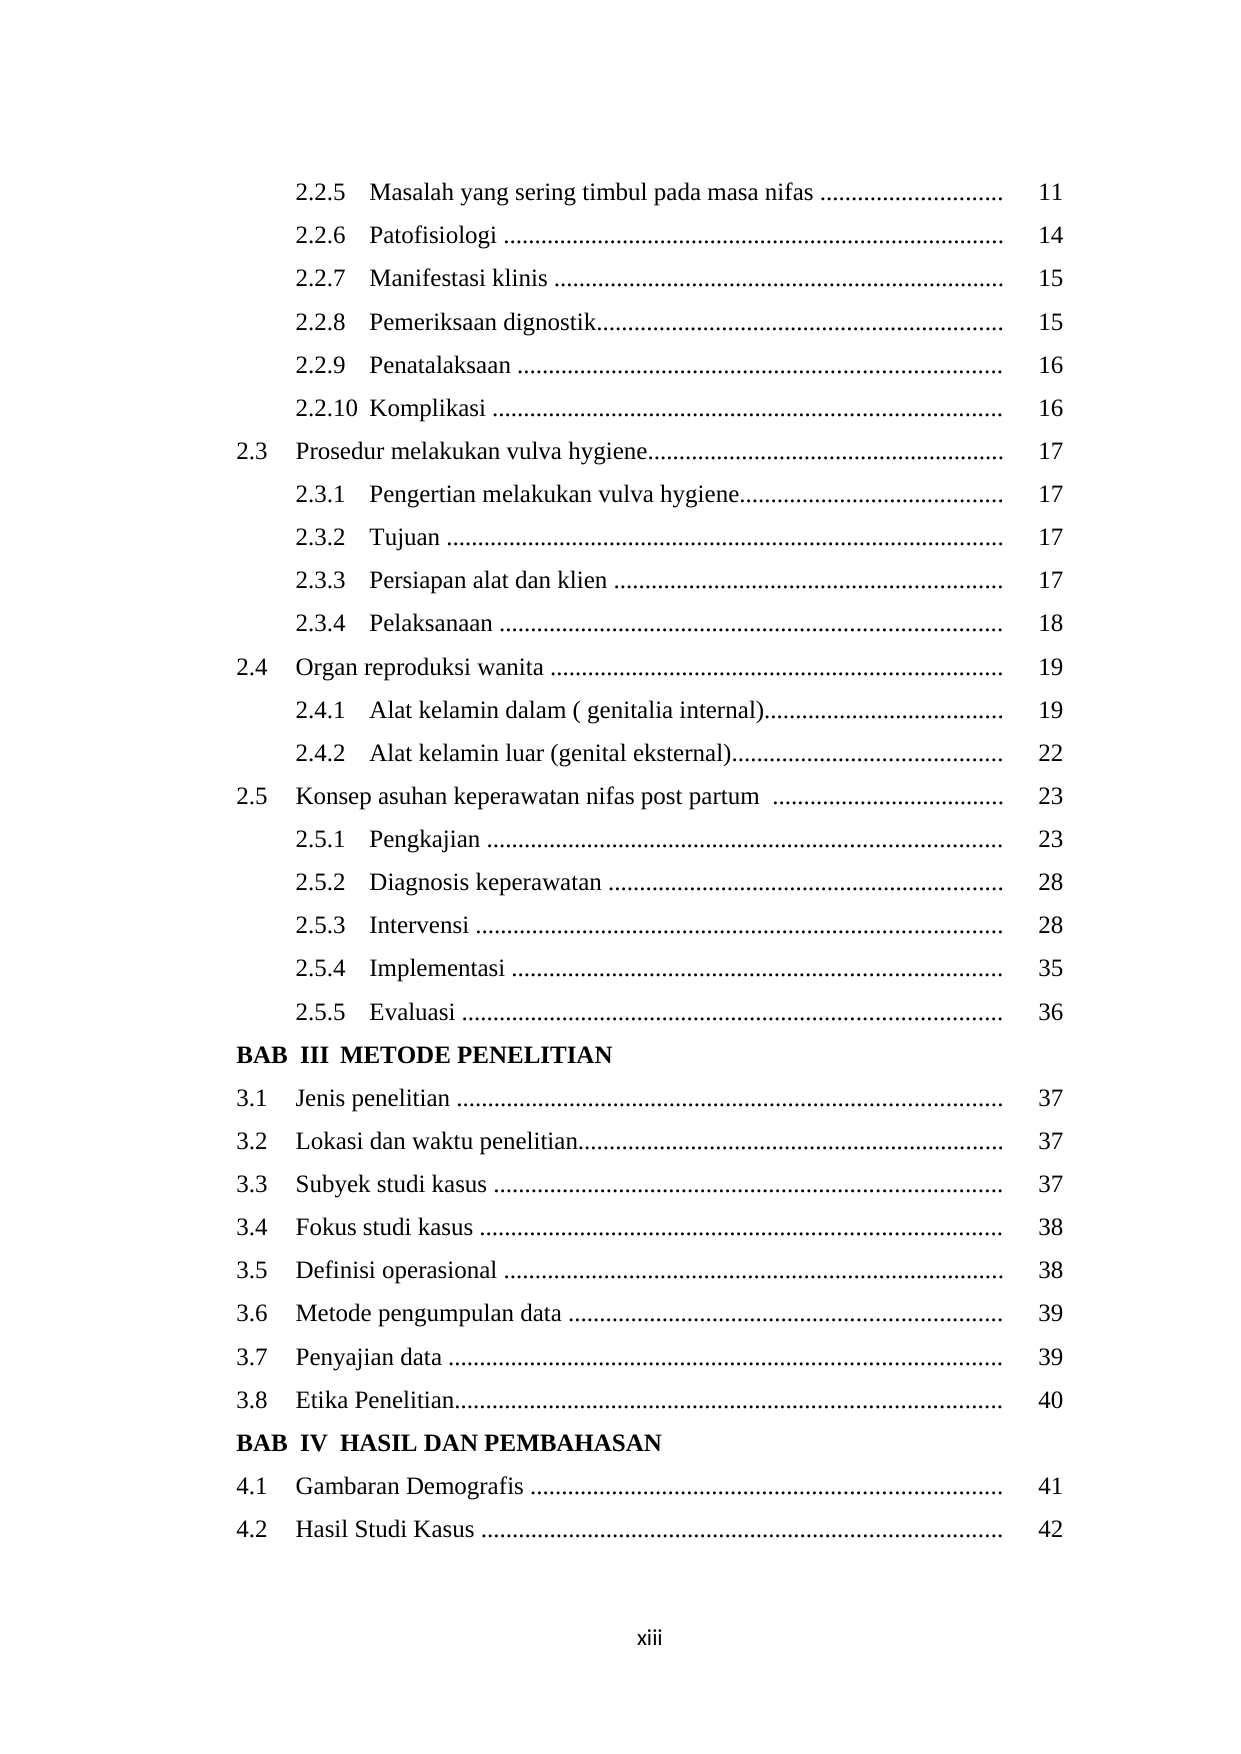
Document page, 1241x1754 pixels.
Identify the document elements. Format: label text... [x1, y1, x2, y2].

text 3.2 Lokasi dan waktu penelitian 37 [236, 1126, 1063, 1155]
text 3.7 Penyajian data 39 [236, 1342, 1063, 1370]
text 2.3 Prosedur melakukan vulva hygiene 17 [236, 436, 1063, 465]
text 2.2.7 Manifestasi klinis 15 [295, 263, 1063, 292]
text 2.2.5 Masalah yang sering timbul pada masa nifas 11 [295, 177, 1063, 206]
text 2.4.2 Alat kelamin luar (genital eksternal) 22 [295, 738, 1063, 767]
text 2.2.9 Penatalaksaan 16 [295, 350, 1063, 378]
text 2.5.5 Evaluasi 36 [295, 997, 1063, 1025]
text 2.2.10 Komplikasi 16 [295, 393, 1063, 422]
text 4.1 Gambaran Demografis 41 [236, 1471, 1063, 1500]
text 2.3.4 Pelaksanaan 18 [295, 608, 1063, 637]
text 2.3.3 Persiapan alat dan klien 17 [295, 565, 1063, 594]
text 2.4 Organ reproduksi wanita 19 [236, 652, 1063, 680]
text 4.2 Hasil Studi Kasus 42 [236, 1514, 1063, 1543]
text 3.6 Metode pengumpulan data 39 [236, 1298, 1063, 1327]
text 2.2.6 Patofisiologi 14 [295, 220, 1063, 249]
text 2.2.8 Pemeriksaan dignostik 15 [295, 307, 1063, 335]
text 3.4 Fokus studi kasus 38 [236, 1212, 1063, 1241]
text 3.1 Jenis penelitian 37 [236, 1083, 1063, 1112]
text 3.5 Definisi operasional 38 [236, 1255, 1063, 1284]
text 3.3 Subyek studi kasus 37 [236, 1169, 1063, 1198]
text 2.5 Konsep asuhan keperawatan nifas post partum 23 [236, 781, 1063, 810]
text 2.4.1 Alat kelamin dalam ( genitalia internal) 19 [295, 695, 1063, 723]
text 3.8 Etika Penelitian 40 [236, 1385, 1063, 1413]
text 2.5.4 Implementasi 35 [295, 953, 1063, 982]
text 2.5.2 Diagnosis keperawatan 28 [295, 867, 1063, 896]
text 2.5.1 Pengkajian 23 [295, 824, 1063, 853]
text 2.3.2 Tujuan 17 [295, 522, 1063, 551]
text 2.3.1 Pengertian melakukan vulva hygiene 17 [295, 479, 1063, 508]
text 2.5.3 Intervensi 28 [295, 910, 1063, 939]
text BAB III METODE PENELITIAN [236, 1040, 1063, 1068]
text BAB IV HASIL DAN PEMBAHASAN [236, 1428, 1063, 1457]
